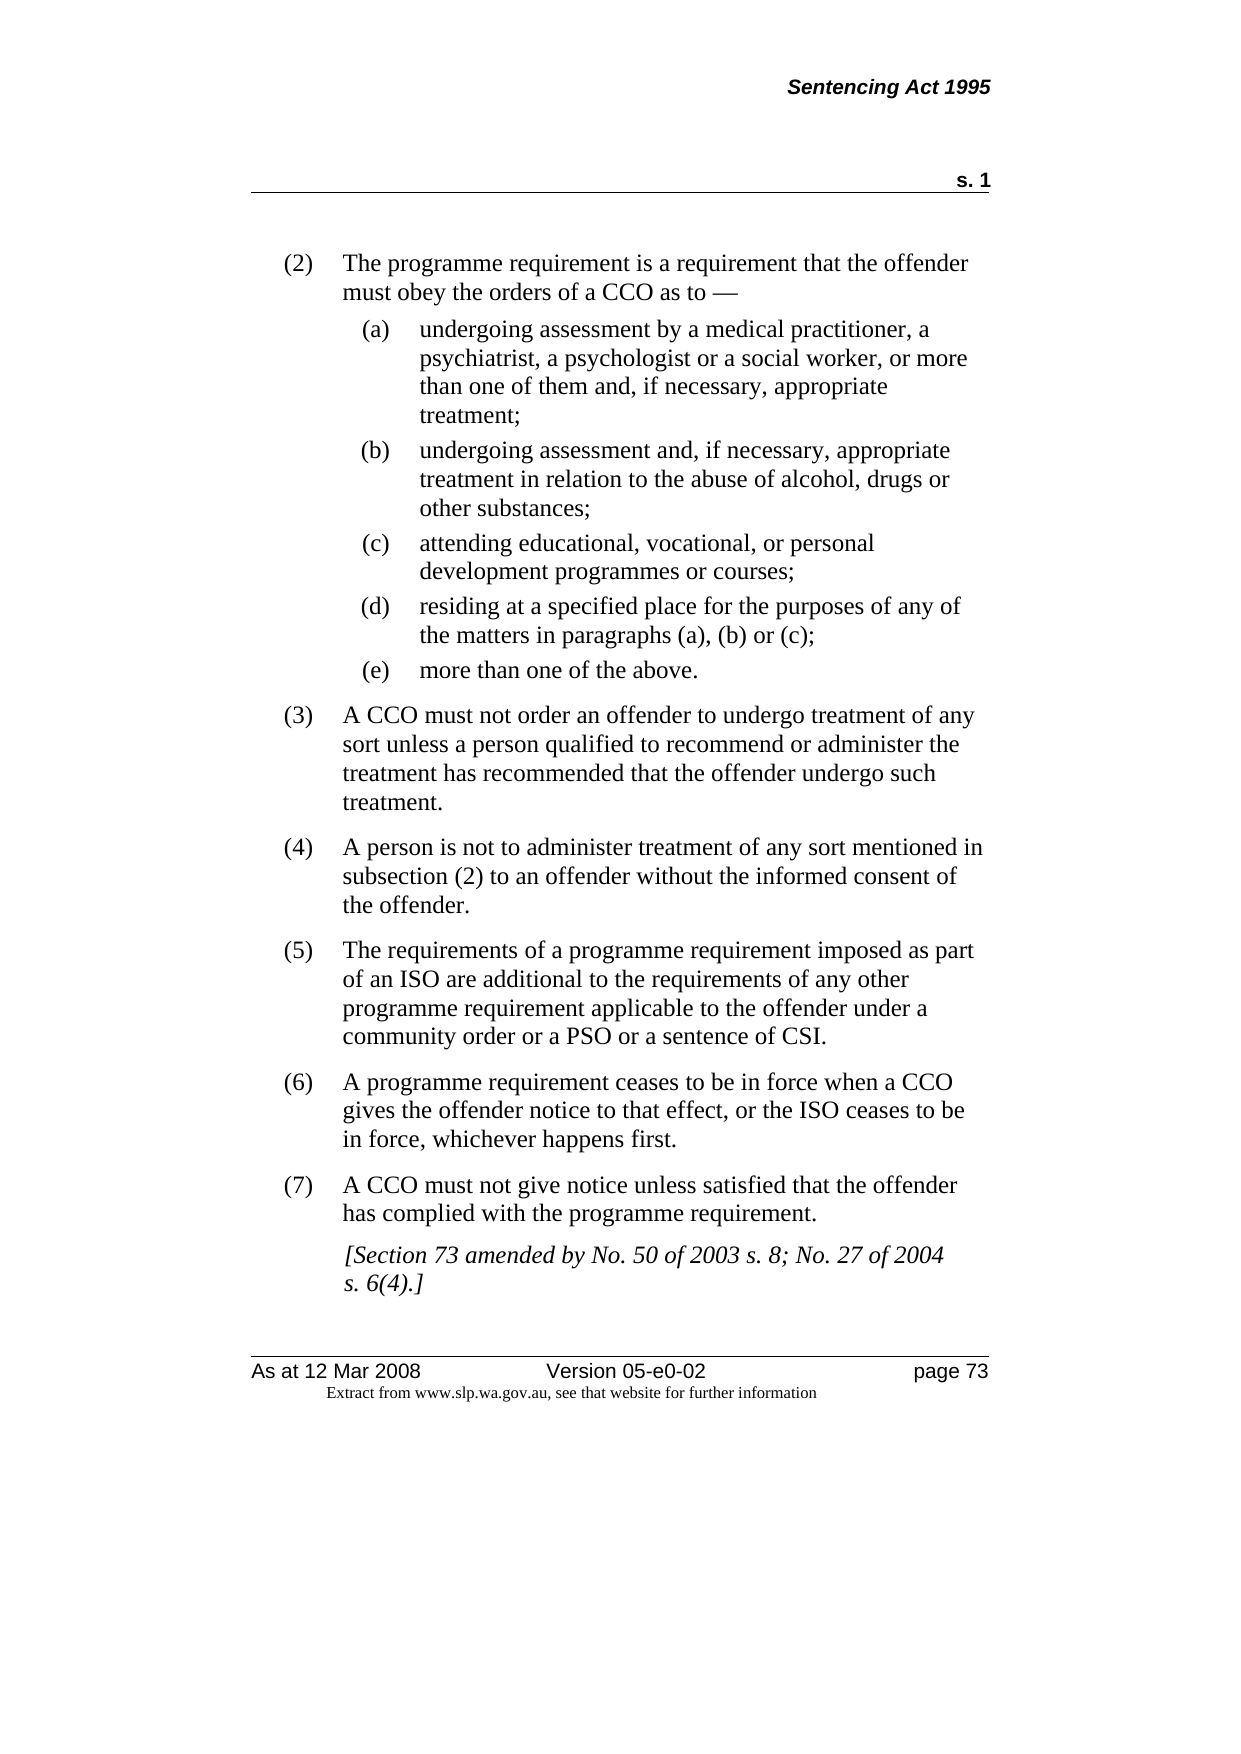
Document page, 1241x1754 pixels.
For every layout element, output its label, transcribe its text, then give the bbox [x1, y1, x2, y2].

text (d) residing at a specified place for the purposes of any of the matters in paragraphs (a), (b) or (c); [251, 591, 989, 649]
text (b) undergoing assessment and, if necessary, appropriate treatment in relation to the abuse of alcohol, drugs or other substances; [251, 435, 989, 521]
text (4) A person is not to administer treatment of any sort mentioned in subsection (2) to an offender without the informed consent of the offender. [251, 832, 989, 918]
text (6) A programme requirement ceases to be in force when a CCO gives the offender notice to that effect, or the ISO ceases to be in force, whichever happens first. [251, 1067, 989, 1153]
text (3) A CCO must not order an offender to undergo treatment of any sort unless a person qualified to recommend or administer the treatment has recommended that the offender undergo such treatment. [251, 701, 989, 816]
text (c) attending educational, vocational, or personal development programmes or courses; [251, 528, 989, 585]
text (2) The programme requirement is a requirement that the offender must obey the orders of a CCO as to — [251, 248, 989, 306]
text (e) more than one of the above. [251, 655, 989, 684]
text (5) The requirements of a programme requirement imposed as part of an ISO are additional to the requirements of any other programme requirement applicable to the offender under a community order or a PSO or a sentence of CSI. [251, 935, 989, 1050]
text (7) A CCO must not give notice unless satisfied that the offender has complied with the programme requirement. [251, 1170, 989, 1227]
text (a) undergoing assessment by a medical practitioner, a psychiatrist, a psychologist or a social worker, or more than one of them and, if necessary, appropriate treatment; [251, 314, 989, 429]
text [Section 73 amended by No. 50 of 2003 s. 8; No. 27 of 2004 s. 6(4).] [251, 1240, 989, 1297]
